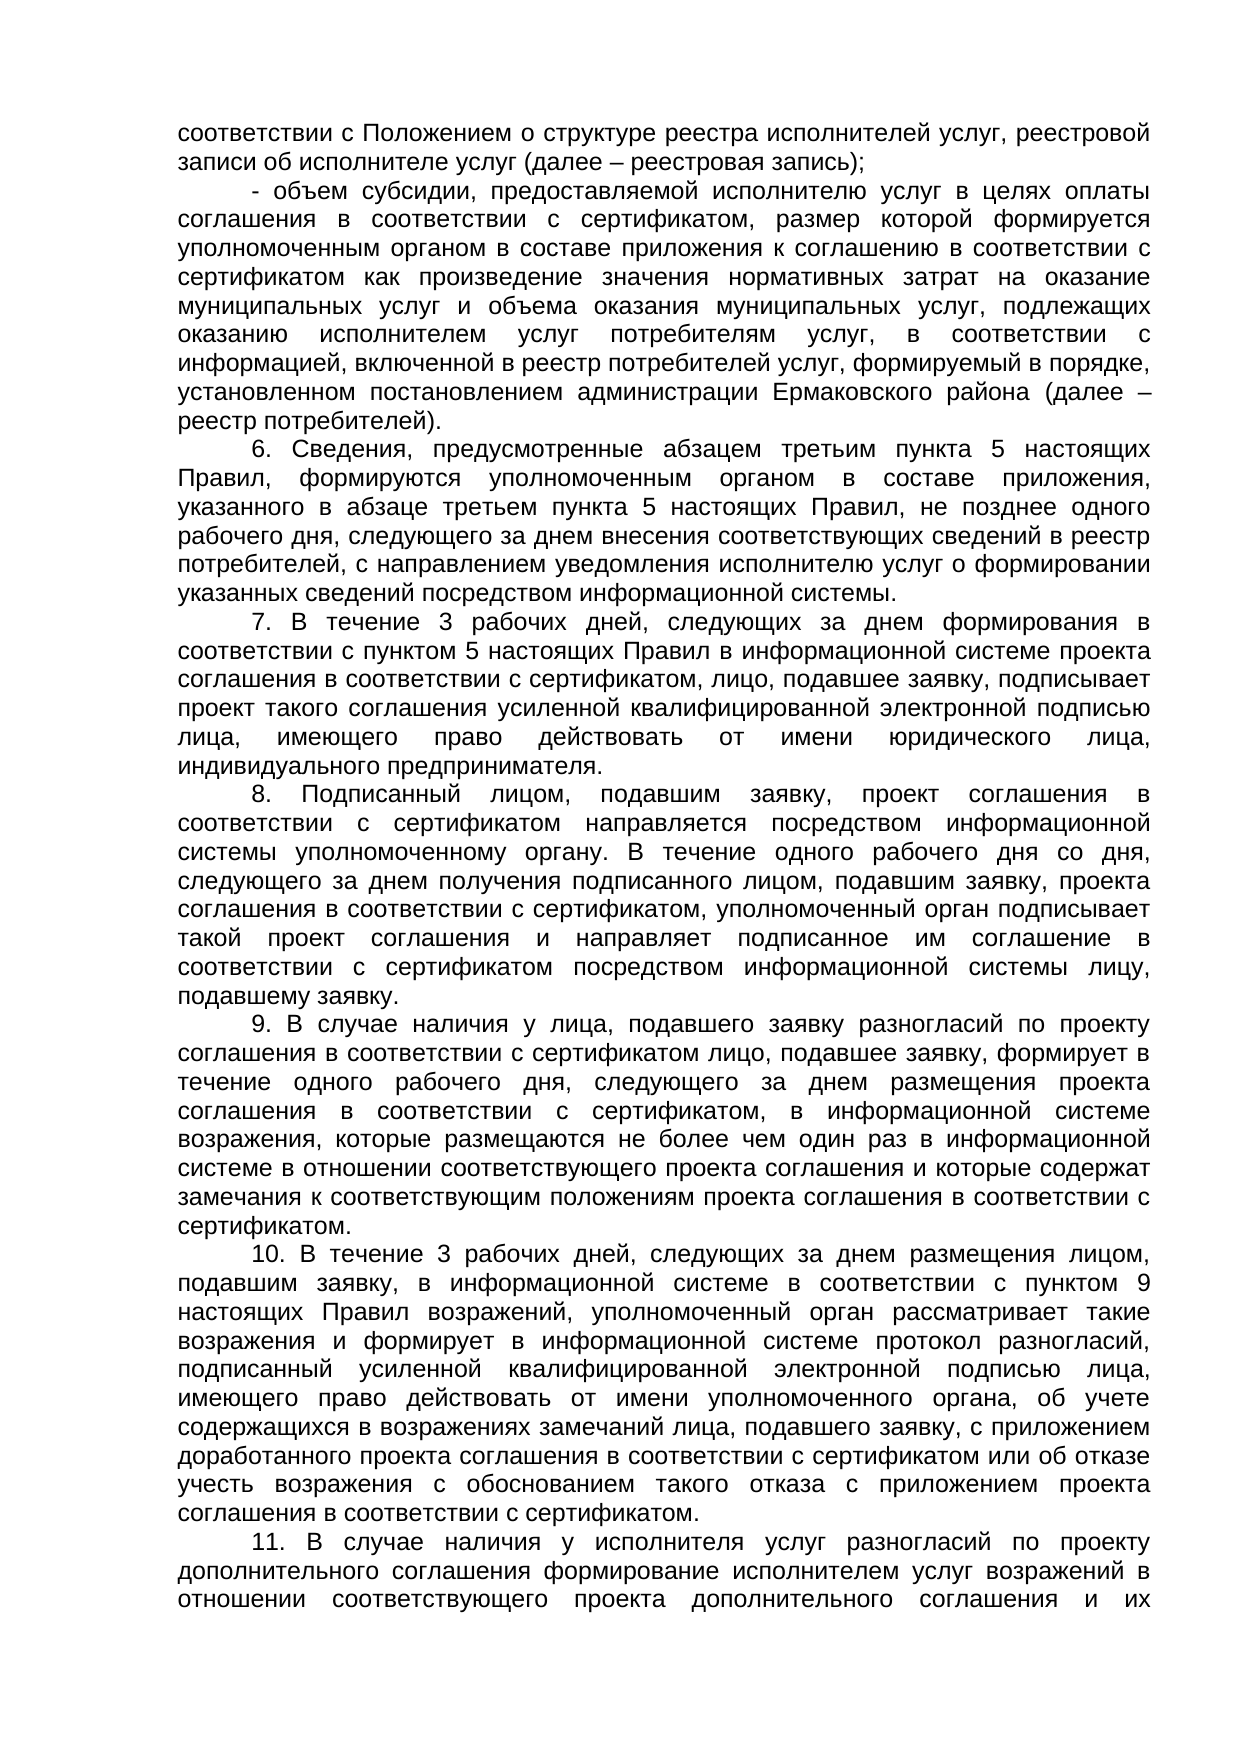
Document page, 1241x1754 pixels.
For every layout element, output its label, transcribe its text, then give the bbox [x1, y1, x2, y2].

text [177, 118, 1152, 176]
text 8. Подписанный лицом, подавшим заявку, проект соглашения в соответствии с сертификатом направляется посредством информационной системы уполномоченному органу. В течение одного рабочего дня со дня, следующего за днем получения подписанного лицом, подавшим заявку, проекта соглашения в соответствии с сертификатом, уполномоченный орган подписывает такой проект соглашения и направляет подписанное им соглашение в соответствии с сертификатом посредством информационной системы лицу, подавшему заявку. [177, 779, 1152, 1009]
text 9. В случае наличия у лица, подавшего заявку разногласий по проекту соглашения в соответствии с сертификатом лицо, подавшее заявку, формирует в течение одного рабочего дня, следующего за днем размещения проекта соглашения в соответствии с сертификатом, в информационной системе возражения, которые размещаются не более чем один раз в информационной системе в отношении соответствующего проекта соглашения и которые содержат замечания к соответствующим положениям проекта соглашения в соответствии с сертификатом. [177, 1009, 1152, 1239]
text 7. В течение 3 рабочих дней, следующих за днем формирования в соответствии с пунктом 5 настоящих Правил в информационной системе проекта соглашения в соответствии с сертификатом, лицо, подавшее заявку, подписывает проект такого соглашения усиленной квалифицированной электронной подписью лица, имеющего право действовать от имени юридического лица, индивидуального предпринимателя. [177, 607, 1152, 779]
text - объем субсидии, предоставляемой исполнителю услуг в целях оплаты соглашения в соответствии с сертификатом, размер которой формируется уполномоченным органом в составе приложения к соглашению в соответствии с сертификатом как произведение значения нормативных затрат на оказание муниципальных услуг и объема оказания муниципальных услуг, подлежащих оказанию исполнителем услуг потребителям услуг, в соответствии с информацией, включенной в реестр потребителей услуг, формируемый в порядке, установленном постановлением администрации Ермаковского района (далее – реестр потребителей). [177, 176, 1152, 434]
text 10. В течение 3 рабочих дней, следующих за днем размещения лицом, подавшим заявку, в информационной системе в соответствии с пунктом 9 настоящих Правил возражений, уполномоченный орган рассматривает такие возражения и формирует в информационной системе протокол разногласий, подписанный усиленной квалифицированной электронной подписью лица, имеющего право действовать от имени уполномоченного органа, об учете содержащихся в возражениях замечаний лица, подавшего заявку, с приложением доработанного проекта соглашения в соответствии с сертификатом или об отказе учесть возражения с обоснованием такого отказа с приложением проекта соглашения в соответствии с сертификатом. [177, 1239, 1152, 1527]
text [177, 1527, 1152, 1613]
text 6. Сведения, предусмотренные абзацем третьим пункта 5 настоящих Правил, формируются уполномоченным органом в составе приложения, указанного в абзаце третьем пункта 5 настоящих Правил, не позднее одного рабочего дня, следующего за днем внесения соответствующих сведений в реестр потребителей, с направлением уведомления исполнителю услуг о формировании указанных сведений посредством информационной системы. [177, 434, 1152, 607]
